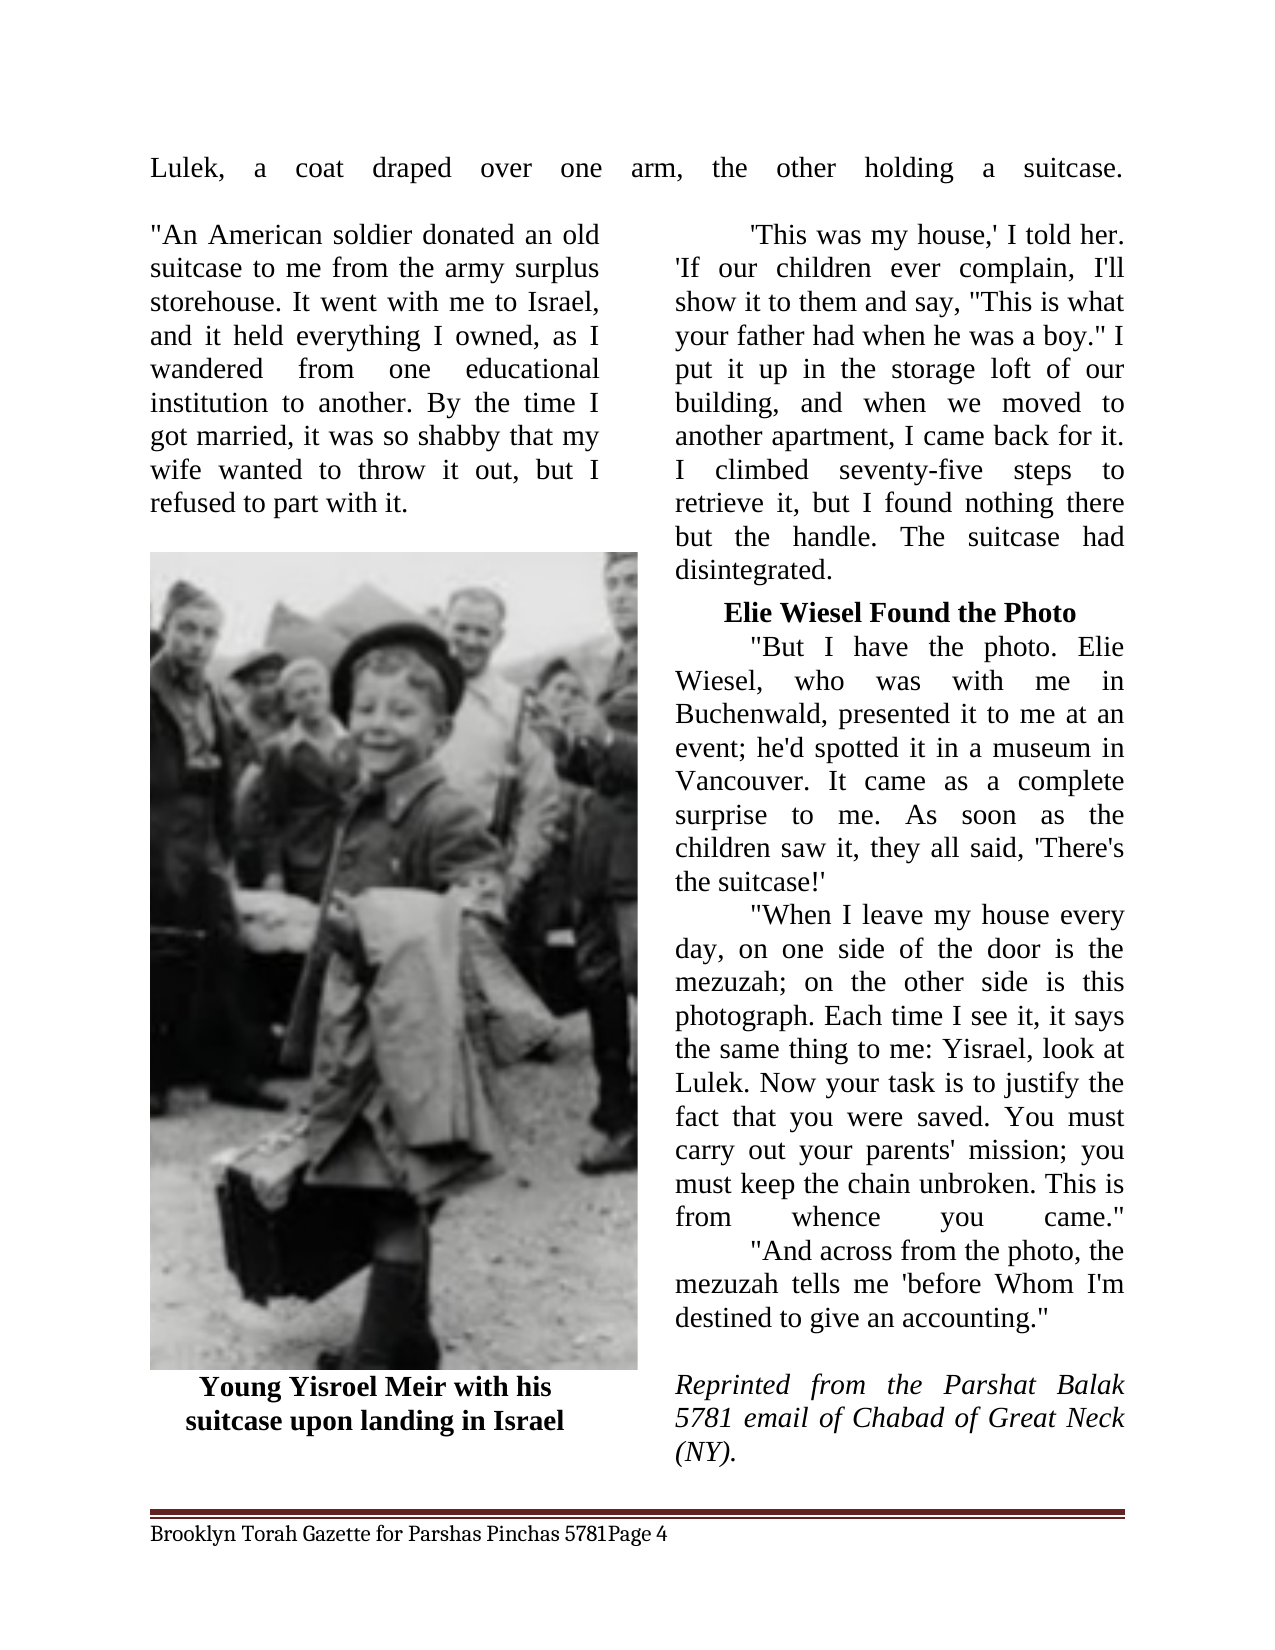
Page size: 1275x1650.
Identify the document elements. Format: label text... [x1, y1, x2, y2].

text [150, 150, 1125, 217]
text 'This was my house,' I told her. 'If our children ever complain, I'll show it to them and say, "This is what your father had when he was a boy." I put it up in the storage loft of our building, and when we moved to another apartment, I came back for it. I climbed seventy-five steps to retrieve it, but I found nothing there but the handle. The suitcase had disintegrated. [675, 217, 1125, 586]
text Reprinted from the Parshat Balak 5781 email of Chabad of Great Neck (NY). [675, 1367, 1125, 1468]
text "When I leave my house every day, on one side of the door is the mezuzah; on the other side is this photograph. Each time I see it, it says the same thing to me: Yisrael, look at Lulek. Now your task is to justify the fact that you were saved. You must carry out your parents' mission; you must keep the chain unbroken. This is from whence you came." "And across from the photo, the mezuzah tells me 'before Whom I'm destined to give an accounting." [675, 897, 1125, 1333]
text "But I have the photo. Elie Wiesel, who was with me in Buchenwald, presented it to me at an event; he'd spotted it in a museum in Vancouver. It came as a complete surprise to me. As soon as the children saw it, they all said, 'There's the suitcase!' [675, 629, 1125, 897]
text Elie Wiesel Found the Photo [675, 596, 1125, 629]
picture [150, 552, 638, 1370]
text "An American soldier donated an old suitcase to me from the army surplus storehouse. It went with me to Israel, and it held everything I owned, as I wandered from one educational institution to another. By the time I got married, it was so shabby that my wife wanted to throw it out, but I refused to part with it. [150, 217, 600, 519]
text Young Yisroel Meir with his suitcase upon landing in Israel [150, 1370, 600, 1436]
